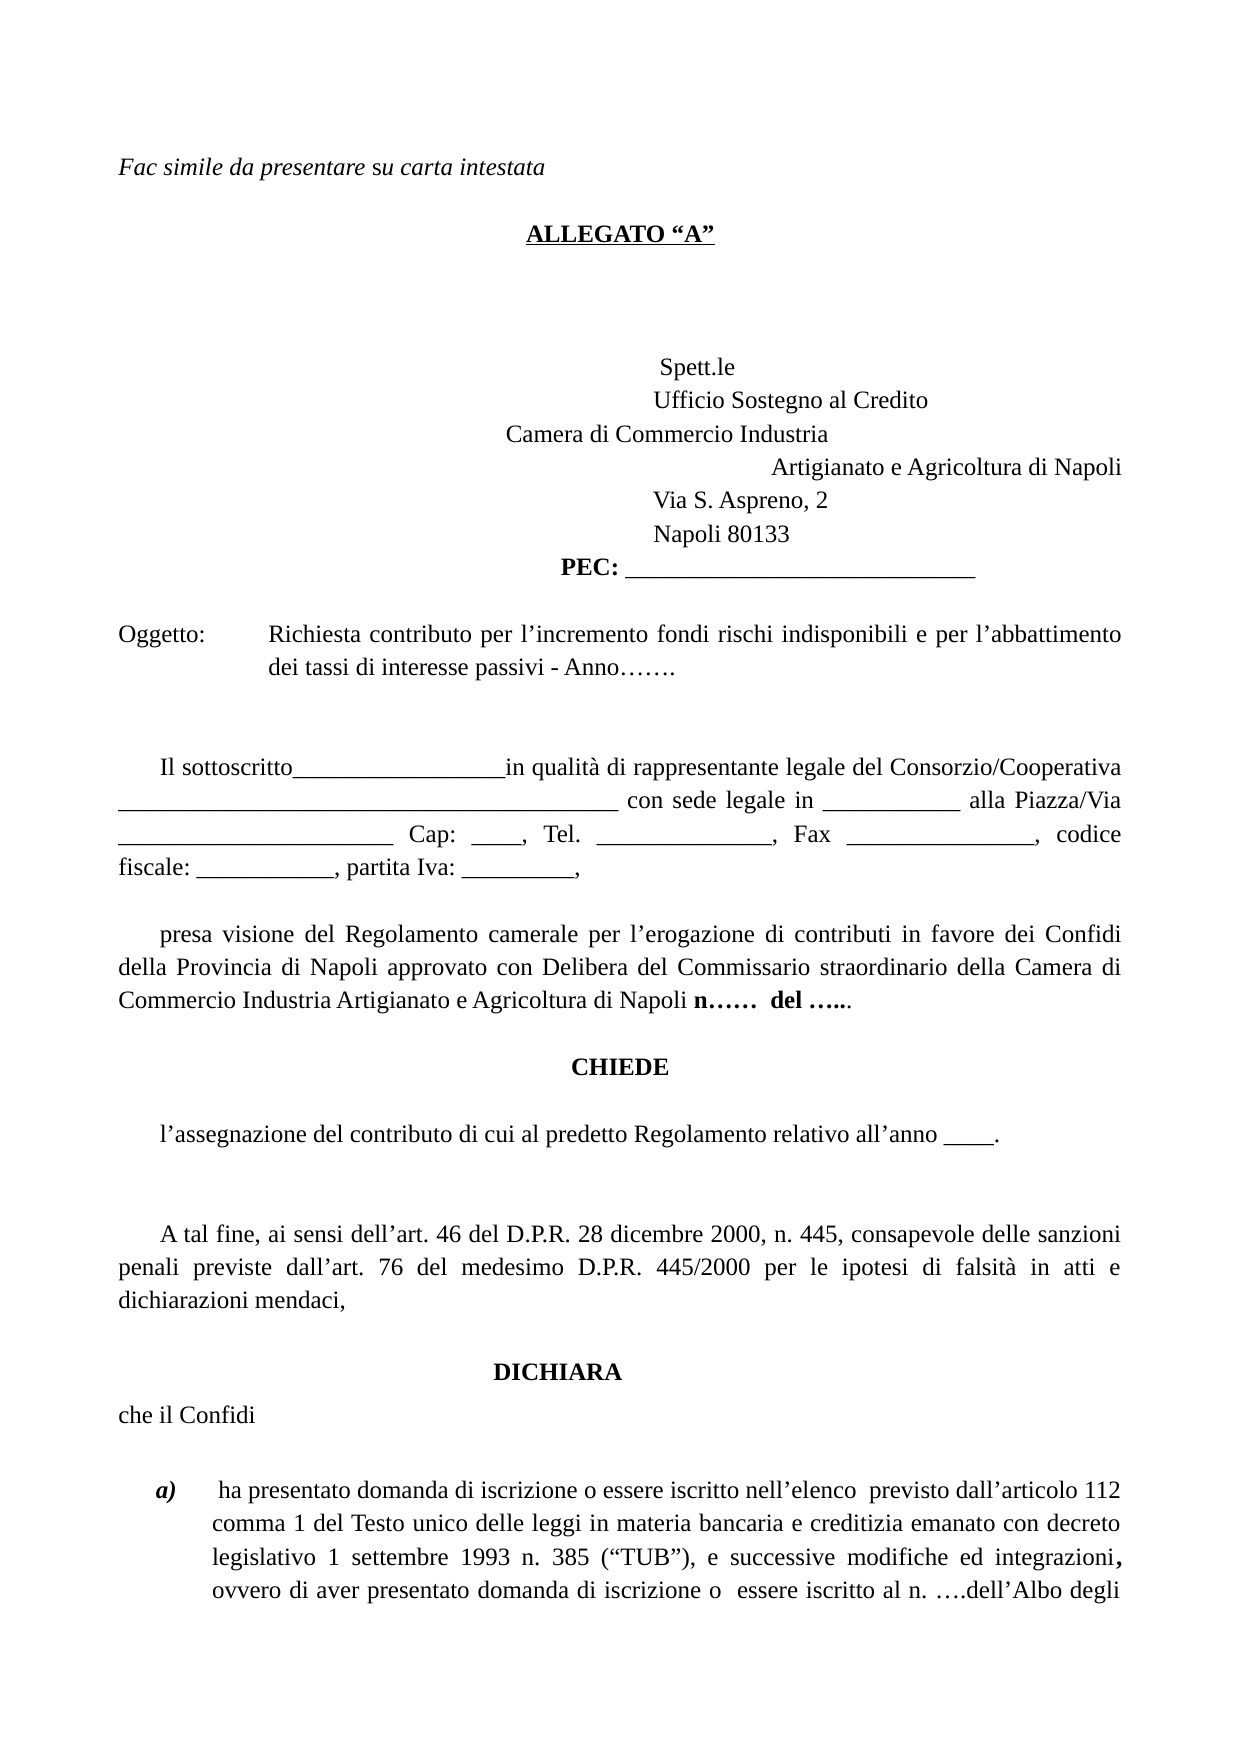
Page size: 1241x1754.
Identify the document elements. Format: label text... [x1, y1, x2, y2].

text Artigianato e Agricoltura di Napoli [118, 448, 1122, 481]
text Oggetto: Richiesta contributo per l’incremento fondi rischi indisponibili e per l’abbattimento dei tassi di interesse passivi - Anno……. [118, 614, 1122, 681]
text Fac simile da presentare su carta intestata [118, 148, 1122, 181]
text Ufficio Sostegno al Credito Camera di Commercio Industria [118, 381, 1122, 448]
text Spett.le [340, 348, 1122, 381]
text CHIEDE [118, 1048, 1122, 1081]
text Il sottoscritto_________________in qualità di rappresentante legale del Consorzio/Cooperativa ________________________________________ con sede legale in ___________ alla Piazza/Via ______________________ Cap: ____, Tel. ______________, Fax _______________, codice fiscale: ___________, partita Iva: _________, [118, 748, 1122, 881]
text ALLEGATO “A” [118, 214, 1122, 248]
subtitle DICHIARA [118, 1357, 1122, 1386]
text che il Confidi [118, 1401, 1122, 1429]
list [156, 1471, 1122, 1604]
text l’assegnazione del contributo di cui al predetto Regolamento relativo all’anno ____. [118, 1114, 1122, 1148]
text Via S. Aspreno, 2 [118, 481, 1122, 514]
text A tal fine, ai sensi dell’art. 46 del D.P.R. 28 dicembre 2000, n. 445, consapevole delle sanzioni penali previste dall’art. 76 del medesimo D.P.R. 445/2000 per le ipotesi di falsità in atti e dichiarazioni mendaci, [118, 1214, 1122, 1314]
text PEC: ____________________________ [118, 548, 1122, 581]
text presa visione del Regolamento camerale per l’erogazione di contributi in favore dei Confidi della Provincia di Napoli approvato con Delibera del Commissario straordinario della Camera di Commercio Industria Artigianato e Agricoltura di Napoli n…… del …... [118, 914, 1122, 1014]
text Napoli 80133 [118, 514, 1122, 548]
